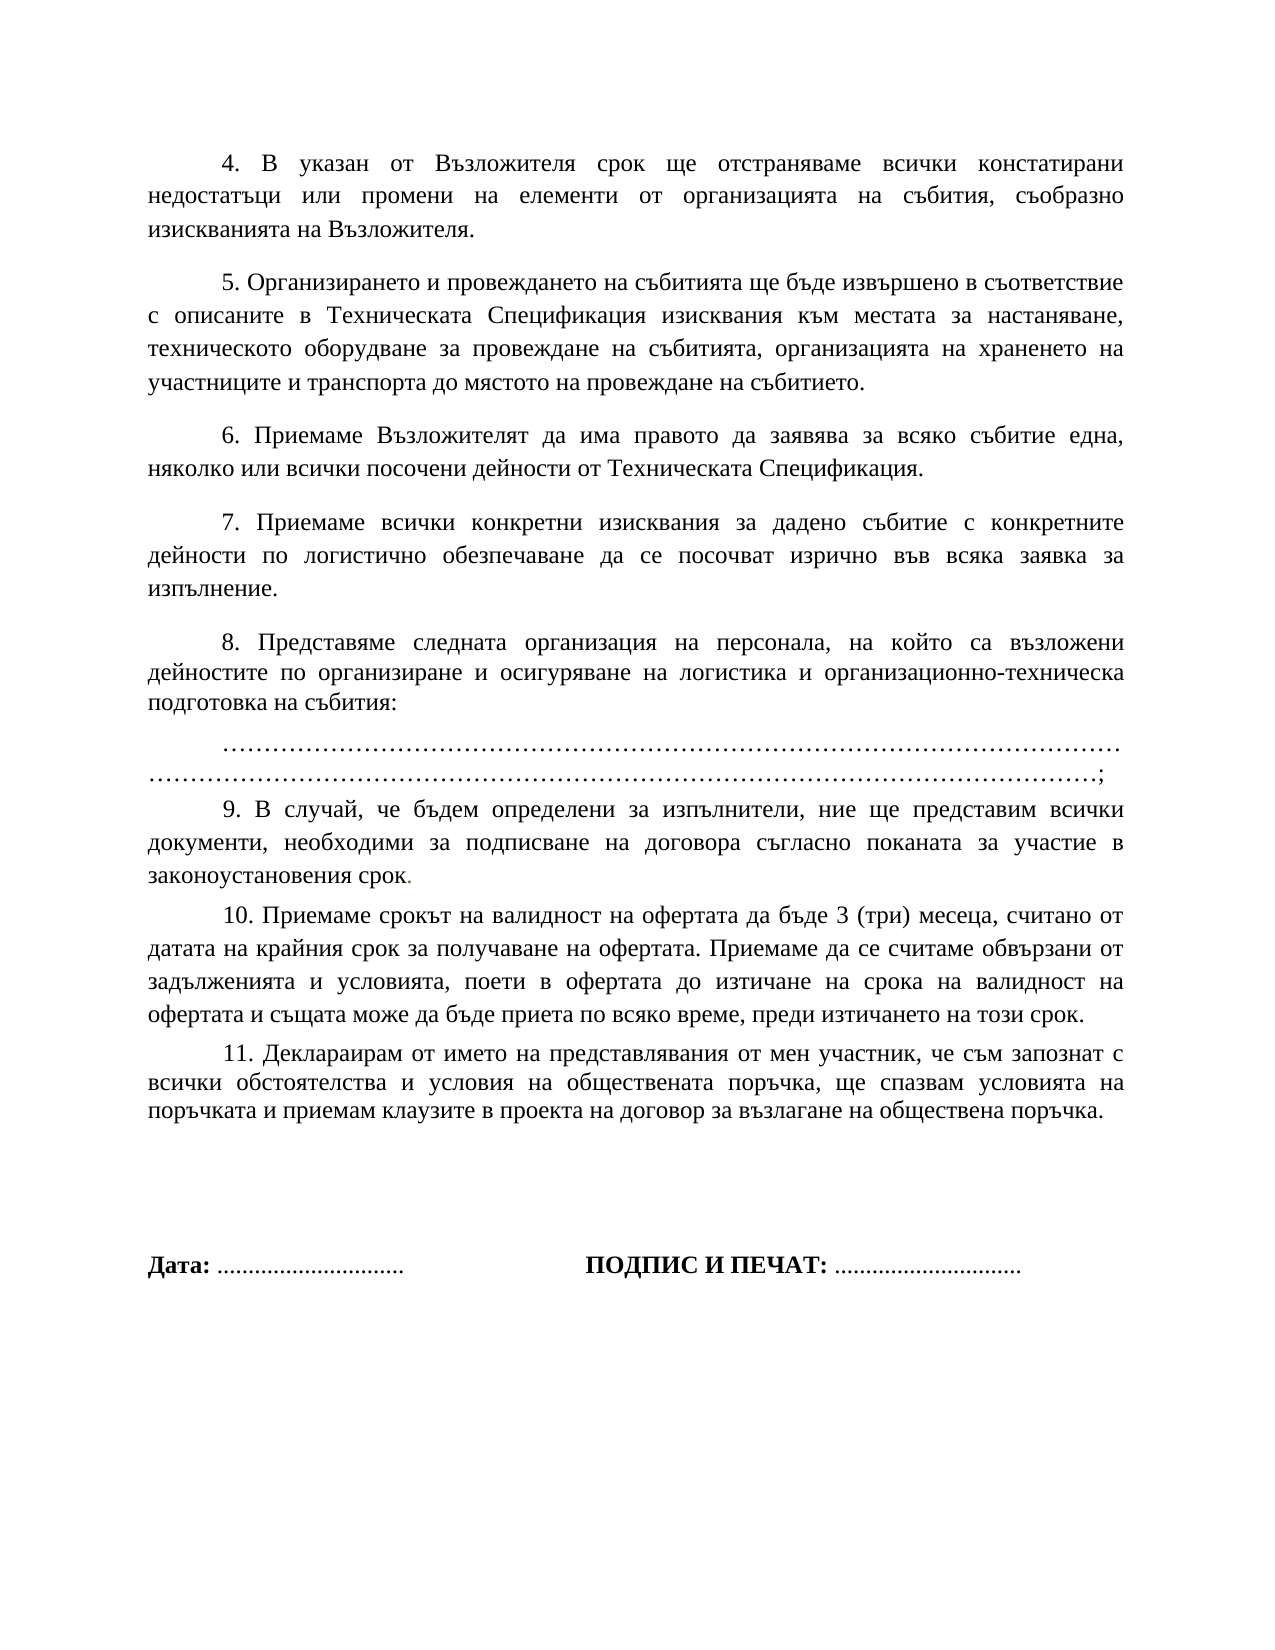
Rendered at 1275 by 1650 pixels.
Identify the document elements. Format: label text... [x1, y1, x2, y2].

text 7. Приемаме всички конкретни изисквания за дадено събитие с конкретните дейности по логистично обезпечаване да се посочват изрично във всяка заявка за изпълнение. [148, 507, 1125, 602]
text 5. Организирането и провеждането на събитията ще бъде извършено в съответствие с описаните в Техническата Спецификация изисквания към местата за настаняване, техническото оборудване за провеждане на събитията, организацията на храненето на участниците и транспорта до мястото на провеждане на събитието. [148, 267, 1125, 395]
text 6. Приемаме Възложителят да има правото да заявява за всяко събитие една, няколко или всички посочени дейности от Техническата Спецификация. [148, 420, 1125, 482]
text 9. В случай, че бъдем определени за изпълнители, ние ще представим всички документи, необходими за подписване на договора съгласно поканата за участие в законоустановения срок. [148, 794, 1125, 889]
text 11. Деклараирам от името на представлявания от мен участник, че съм запознат с всички обстоятелства и условия на обществената поръчка, ще спазвам условията на поръчката и приемам клаузите в проекта на договор за възлагане на обществена поръчка. [148, 1038, 1125, 1124]
text 8. Представяме следната организация на персонала, на който са възложени дейностите по организиране и осигуряване на логистика и организационно-техническа подготовка на събития: [148, 627, 1125, 716]
text Дата: .............................. ПОДПИС И ПЕЧАТ: .............................. [148, 1251, 1125, 1279]
text ……………………………………………………………………………………………………………………………………………………………………………………………………; [148, 728, 1125, 787]
text 4. В указан от Възложителя срок ще отстраняваме всички констатирани недостатъци или промени на елементи от организацията на събития, съобразно изискванията на Възложителя. [148, 148, 1125, 242]
text 10. Приемаме срокът на валидност на офертата да бъде 3 (три) месеца, считано от датата на крайния срок за получаване на офертата. Приемаме да се считаме обвързани от задълженията и условията, поети в офертата до изтичане на срока на валидност на офертата и същата може да бъде приета по всяко време, преди изтичането на този срок. [148, 900, 1125, 1027]
